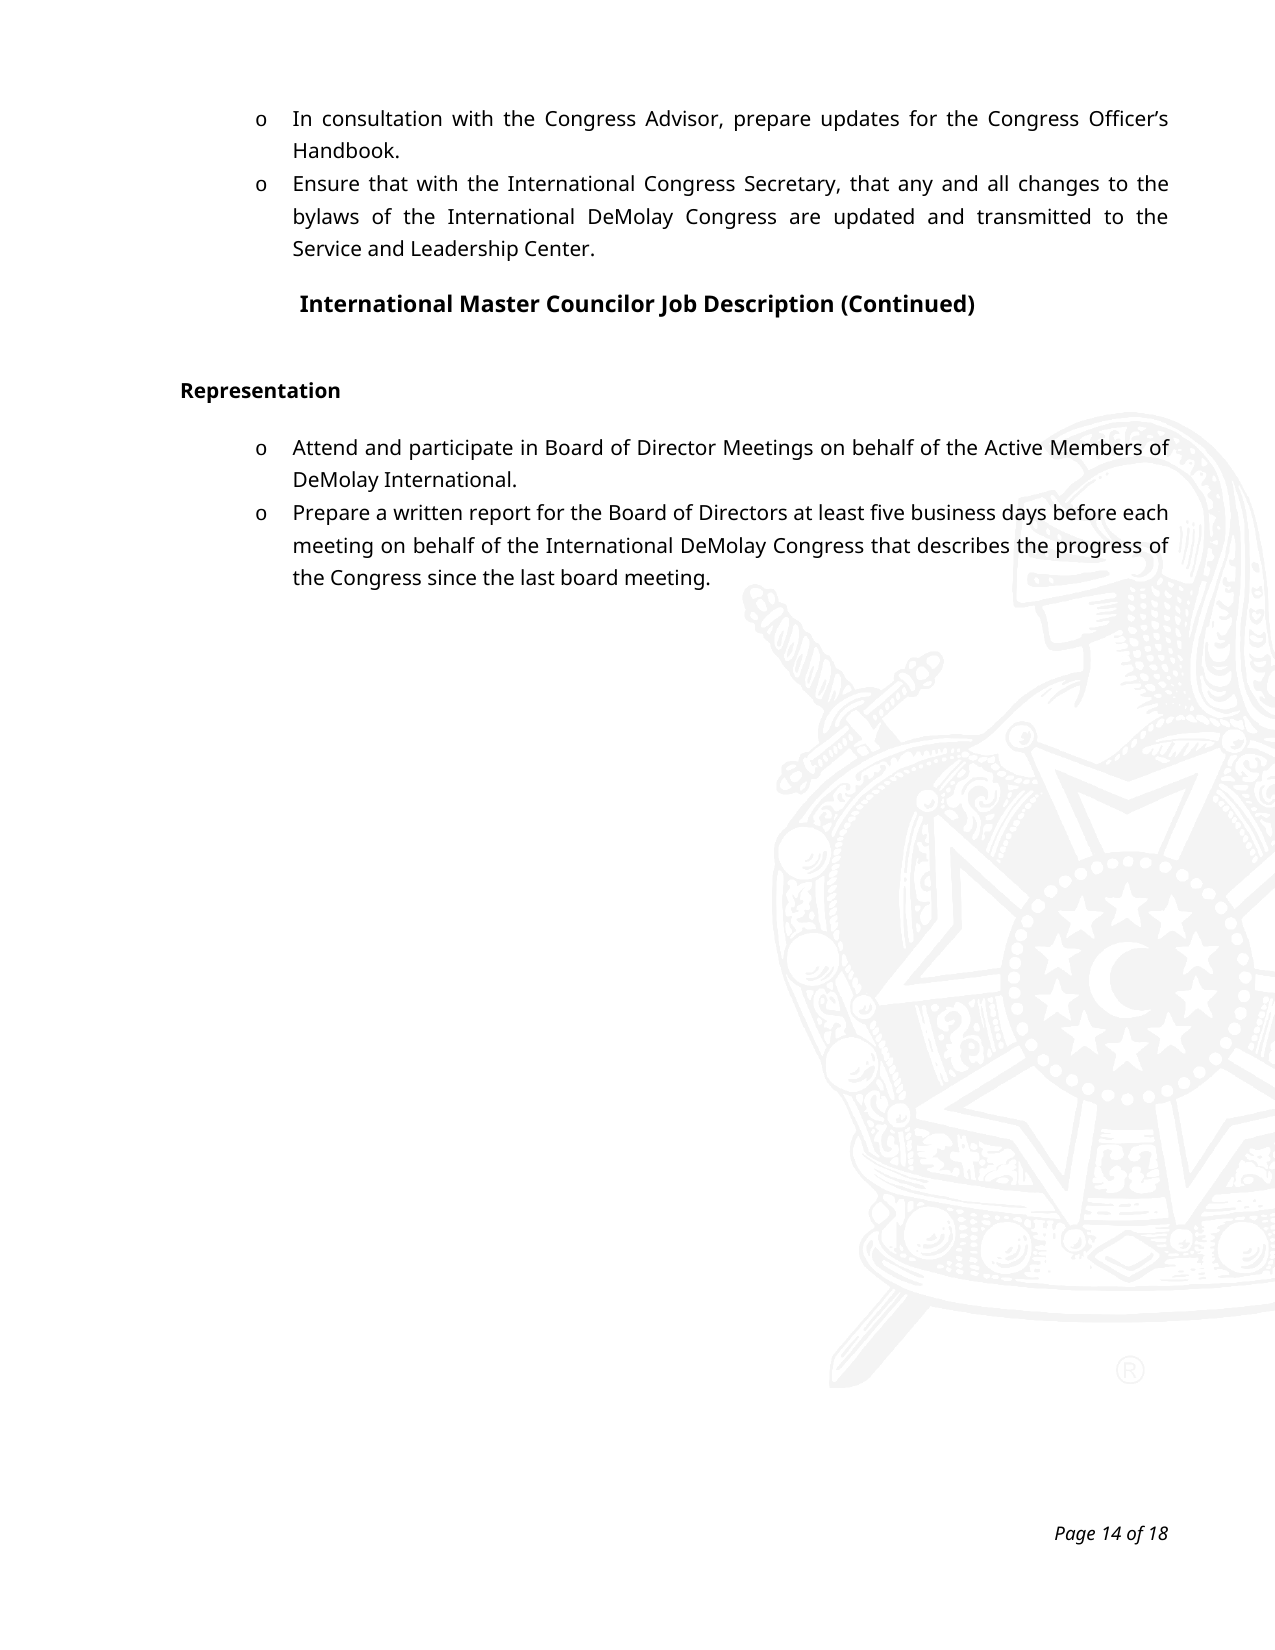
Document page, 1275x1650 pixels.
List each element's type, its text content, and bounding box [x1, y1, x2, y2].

list Prepare a written report for the Board of Directors at least five business days before each meeting on behalf of the International DeMolay Congress that describes the progress of the Congress since the last board meeting. [255, 498, 1170, 592]
text Representation [105, 376, 1170, 404]
list Ensure that with the International Congress Secretary, that any and all changes to the bylaws of the International DeMolay Congress are updated and transmitted to the Service and Leadership Center. [255, 169, 1170, 263]
list In consultation with the Congress Advisor, prepare updates for the Congress Officer’s Handbook. [255, 104, 1170, 165]
list Attend and participate in Board of Director Meetings on behalf of the Active Members of DeMolay International. [255, 433, 1170, 494]
text International Master Councilor Job Description (Continued) [105, 288, 1170, 319]
